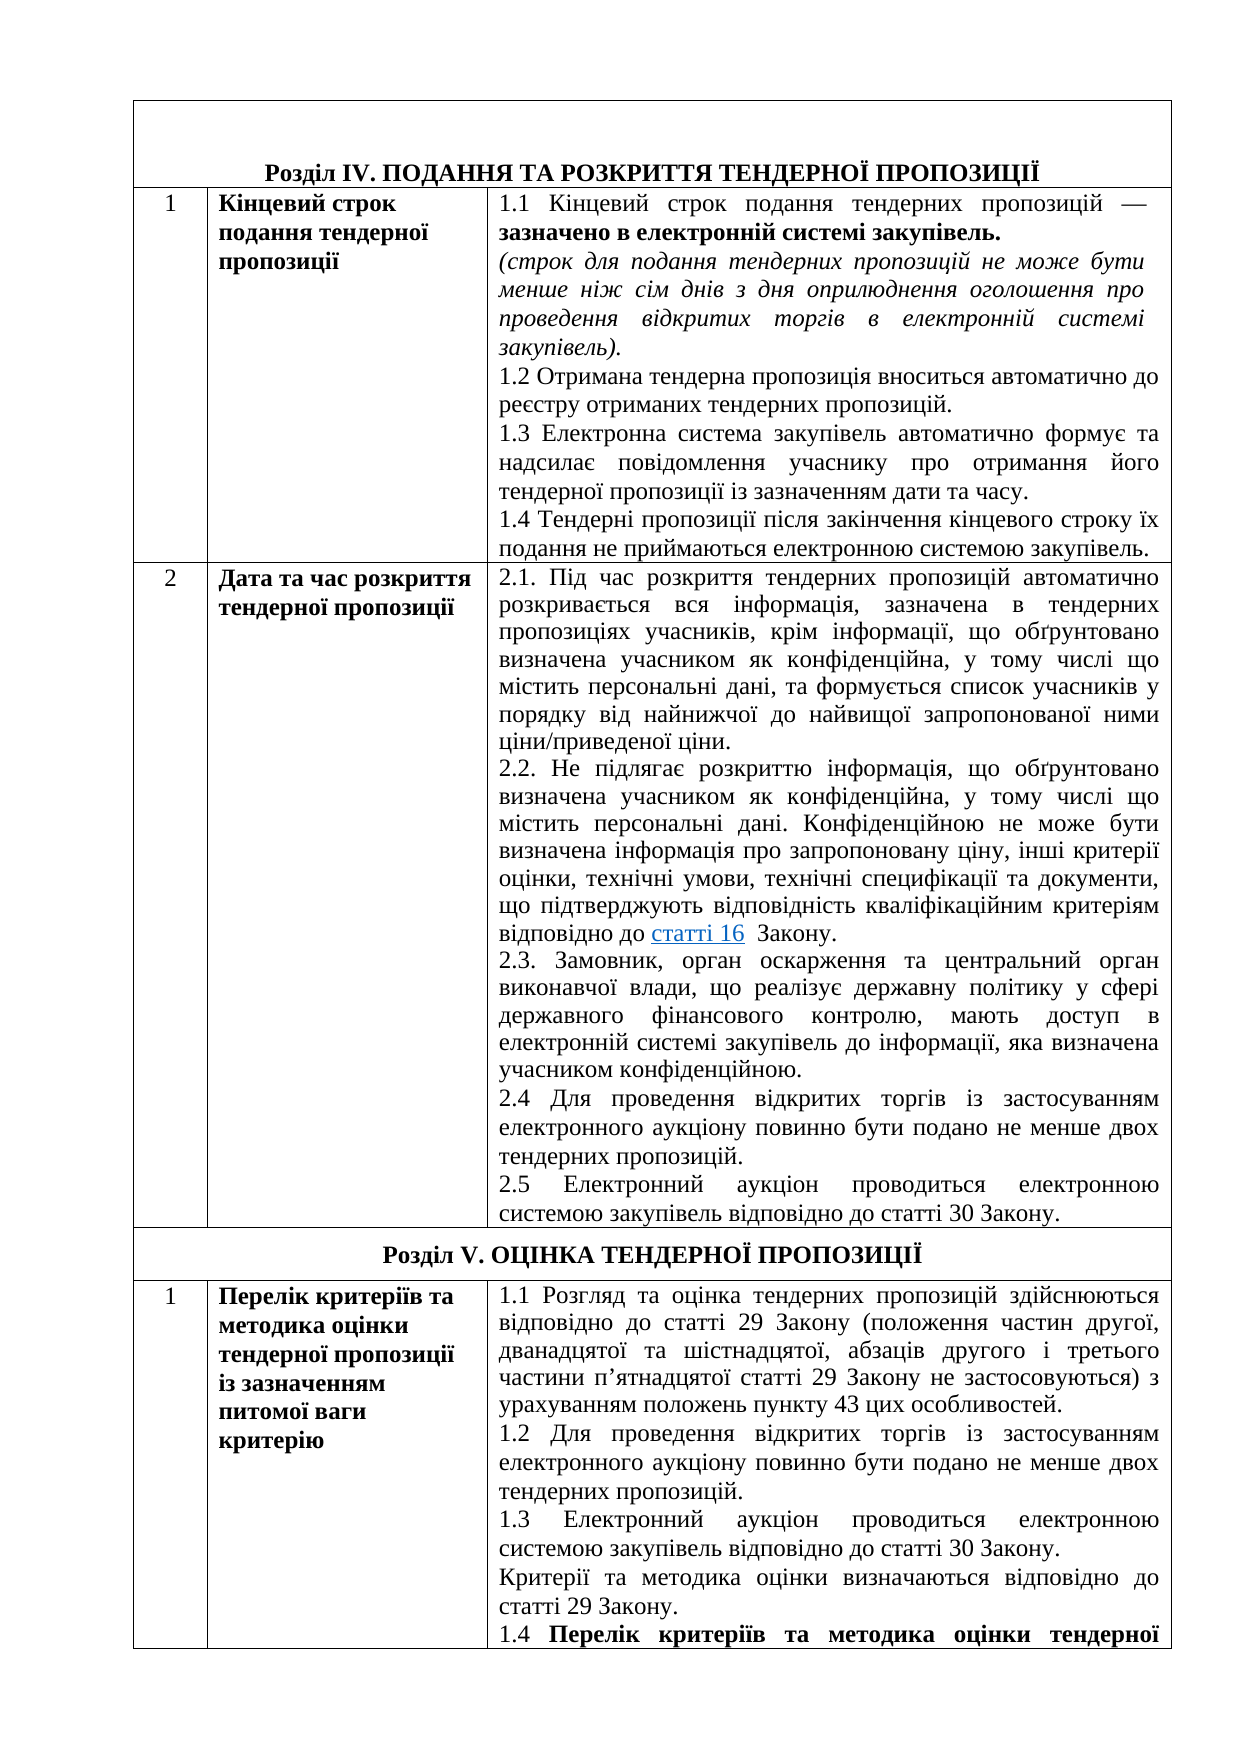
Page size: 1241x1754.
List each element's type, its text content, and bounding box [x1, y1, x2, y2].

table_cell 2.1. Під час розкриття тендерних пропозицій автоматично розкривається вся інформація, зазначена в тендерних пропозиціях учасників, крім інформації, що обґрунтовано визначена учасником як конфіденційна, у тому числі що містить персональні дані, та формується список учасників у порядку від найнижчої до найвищої запропонованої ними ціни/приведеної ціни. 2.2. Не підлягає розкриттю інформація, що обґрунтовано визначена учасником як конфіденційна, у тому числі що містить персональні дані. Конфіденційною не може бути визначена інформація про запропоновану ціну, інші критерії оцінки, технічні умови, технічні специфікації та документи, що підтверджують відповідність кваліфікаційним критеріям відповідно до статті 16 Закону. 2.3. Замовник, орган оскарження та центральний орган виконавчої влади, що реалізує державну політику у сфері державного фінансового контролю, мають доступ в електронній системі закупівель до інформації, яка визначена учасником конфіденційною. 2.4 Для проведення відкритих торгів із застосуванням електронного аукціону повинно бути подано не менше двох тендерних пропозицій. 2.5 Електронний аукціон проводиться електронною системою закупівель відповідно до статті 30 Закону. [488, 563, 1171, 1227]
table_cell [488, 1281, 1171, 1648]
table_cell Розділ ІV. ПОДАННЯ ТА РОЗКРИТТЯ ТЕНДЕРНОЇ ПРОПОЗИЦІЇ [134, 101, 1171, 187]
table_cell Кінцевий строк подання тендерної пропозиції [208, 188, 487, 562]
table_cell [208, 1281, 487, 1648]
table_cell Дата та час розкриття тендерної пропозиції [208, 563, 487, 1227]
table_cell 2 [134, 563, 207, 1227]
table_cell Розділ V. ОЦІНКА ТЕНДЕРНОЇ ПРОПОЗИЦІЇ [134, 1228, 1171, 1280]
table_cell 1.1 Кінцевий строк подання тендерних пропозицій — зазначено в електронній системі закупівель. (строк для подання тендерних пропозицій не може бути менше ніж сім днів з дня оприлюднення оголошення про проведення відкритих торгів в електронній системі закупівель). 1.2 Отримана тендерна пропозиція вноситься автоматично до реєстру отриманих тендерних пропозицій. 1.3 Електронна система закупівель автоматично формує та надсилає повідомлення учаснику про отримання його тендерної пропозиції із зазначенням дати та часу. 1.4 Тендерні пропозиції після закінчення кінцевого строку їх подання не приймаються електронною системою закупівель. [488, 188, 1171, 562]
table_cell 1 [134, 1281, 207, 1648]
table_cell 1 [134, 188, 207, 562]
